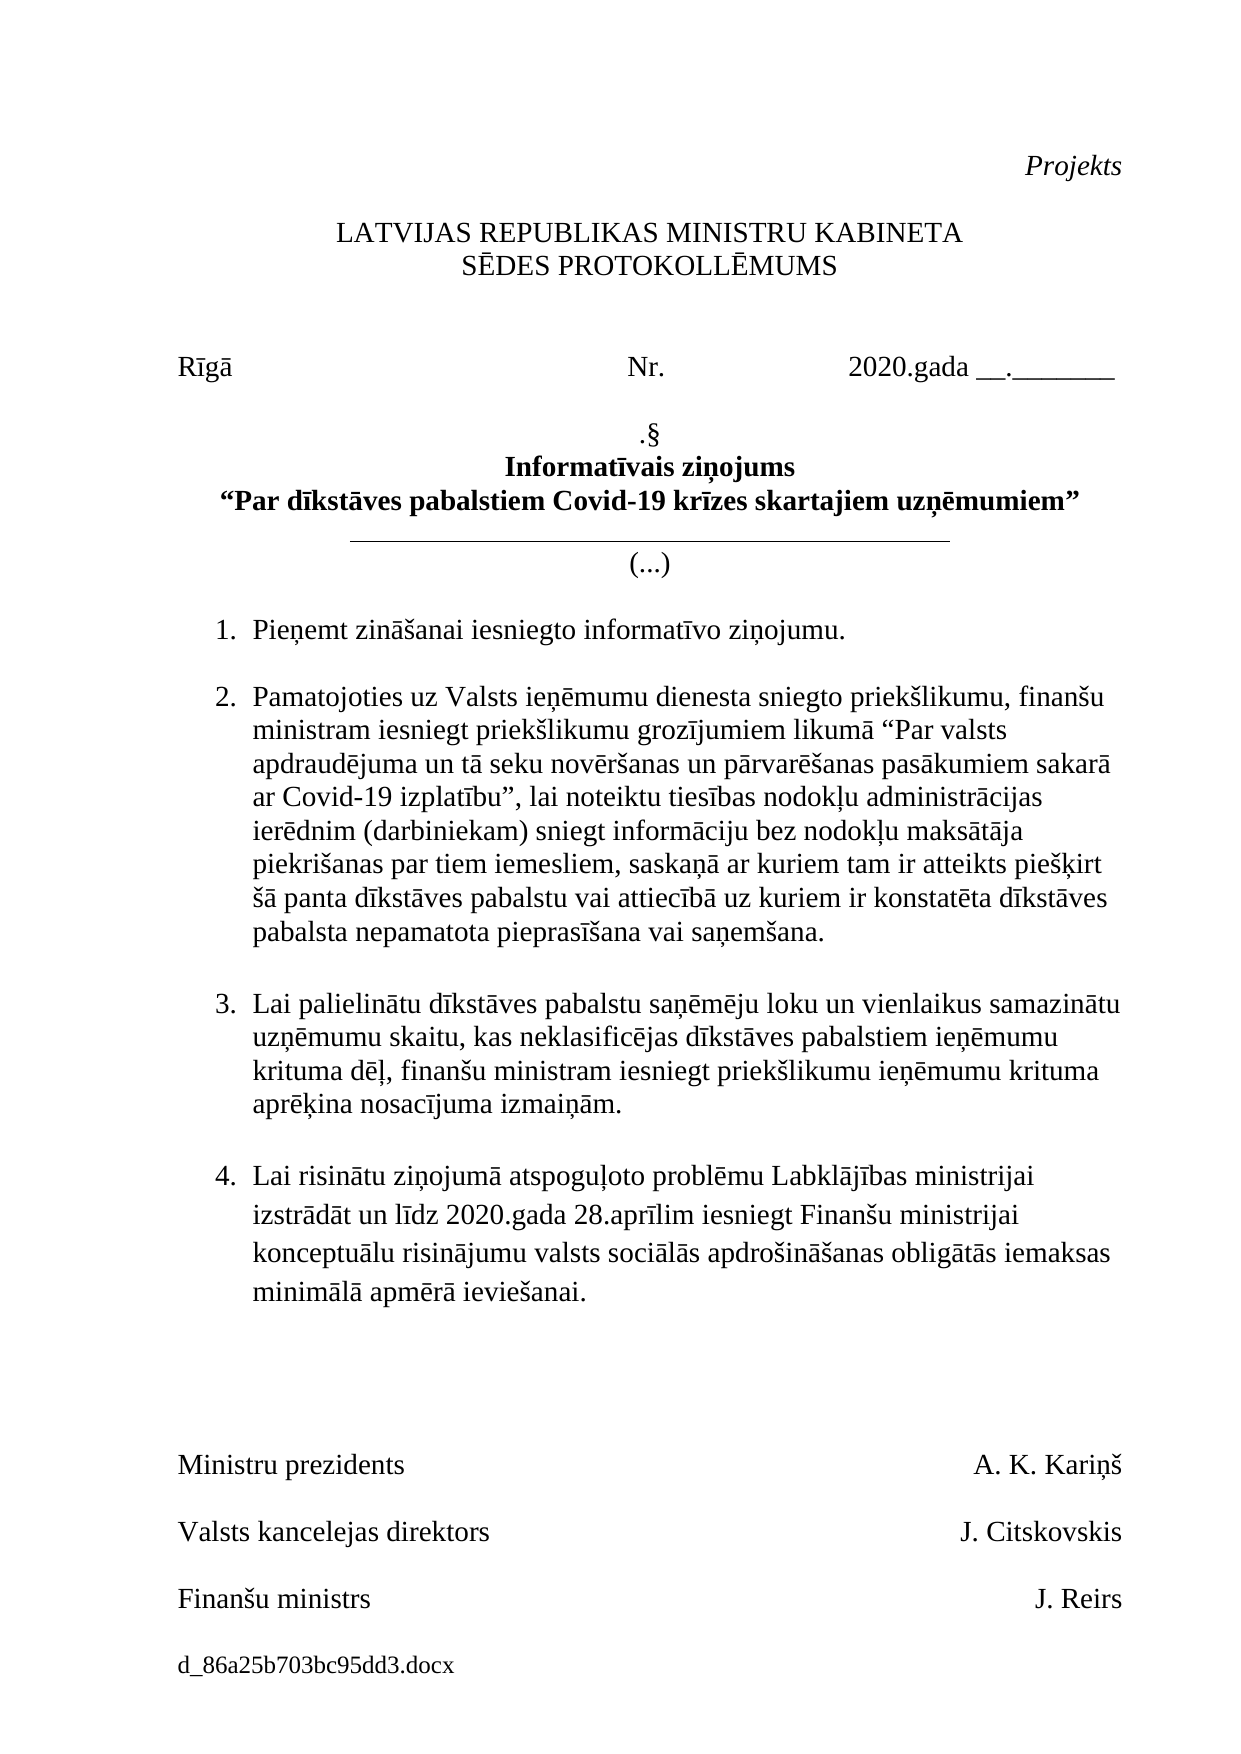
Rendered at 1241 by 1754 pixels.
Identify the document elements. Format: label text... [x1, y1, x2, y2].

text Finanšu ministrs J. Reirs [177, 1581, 1122, 1614]
text SĒDES PROTOKOLLĒMUMS [177, 248, 1122, 282]
text Projekts [177, 148, 1122, 181]
text Informatīvais ziņojums [177, 449, 1122, 483]
list Lai risinātu ziņojumā atspoguļoto problēmu Labklājības ministrijai izstrādāt un līdz 2020.gada 28.aprīlim iesniegt Finanšu ministrijai konceptuālu risinājumu valsts sociālās apdrošināšanas obligātās iemaksas minimālā apmērā ieviešanai. [215, 1158, 1122, 1308]
text “Par dīkstāves pabalstiem Covid-19 krīzes skartajiem uzņēmumiem” [177, 483, 1122, 517]
list Pieņemt zināšanai iesniegto informatīvo ziņojumu. [215, 612, 1122, 645]
list Lai palielinātu dīkstāves pabalstu saņēmēju loku un vienlaikus samazinātu uzņēmumu skaitu, kas neklasificējas dīkstāves pabalstiem ieņēmumu krituma dēļ, finanšu ministram iesniegt priekšlikumu ieņēmumu krituma aprēķina nosacījuma izmaiņām. [215, 986, 1122, 1120]
text Valsts kancelejas direktors J. Citskovskis [177, 1514, 1122, 1547]
list Pamatojoties uz Valsts ieņēmumu dienesta sniegto priekšlikumu, finanšu ministram iesniegt priekšlikumu grozījumiem likumā “Par valsts apdraudējuma un tā seku novēršanas un pārvarēšanas pasākumiem sakarā ar Covid-19 izplatību”, lai noteiktu tiesības nodokļu administrācijas ierēdnim (darbiniekam) sniegt informāciju bez nodokļu maksātāja piekrišanas par tiem iemesliem, saskaņā ar kuriem tam ir atteikts piešķirt šā panta dīkstāves pabalstu vai attiecībā uz kuriem ir konstatēta dīkstāves pabalsta nepamatota pieprasīšana vai saņemšana. [215, 679, 1122, 947]
text Rīgā Nr. 2020.gada __._______ [177, 349, 1122, 382]
text (...) [177, 545, 1122, 578]
text .§ [177, 416, 1122, 449]
text LATVIJAS REPUBLIKAS MINISTRU KABINETA [177, 215, 1122, 248]
text Ministru prezidents A. K. Kariņš [177, 1447, 1122, 1480]
